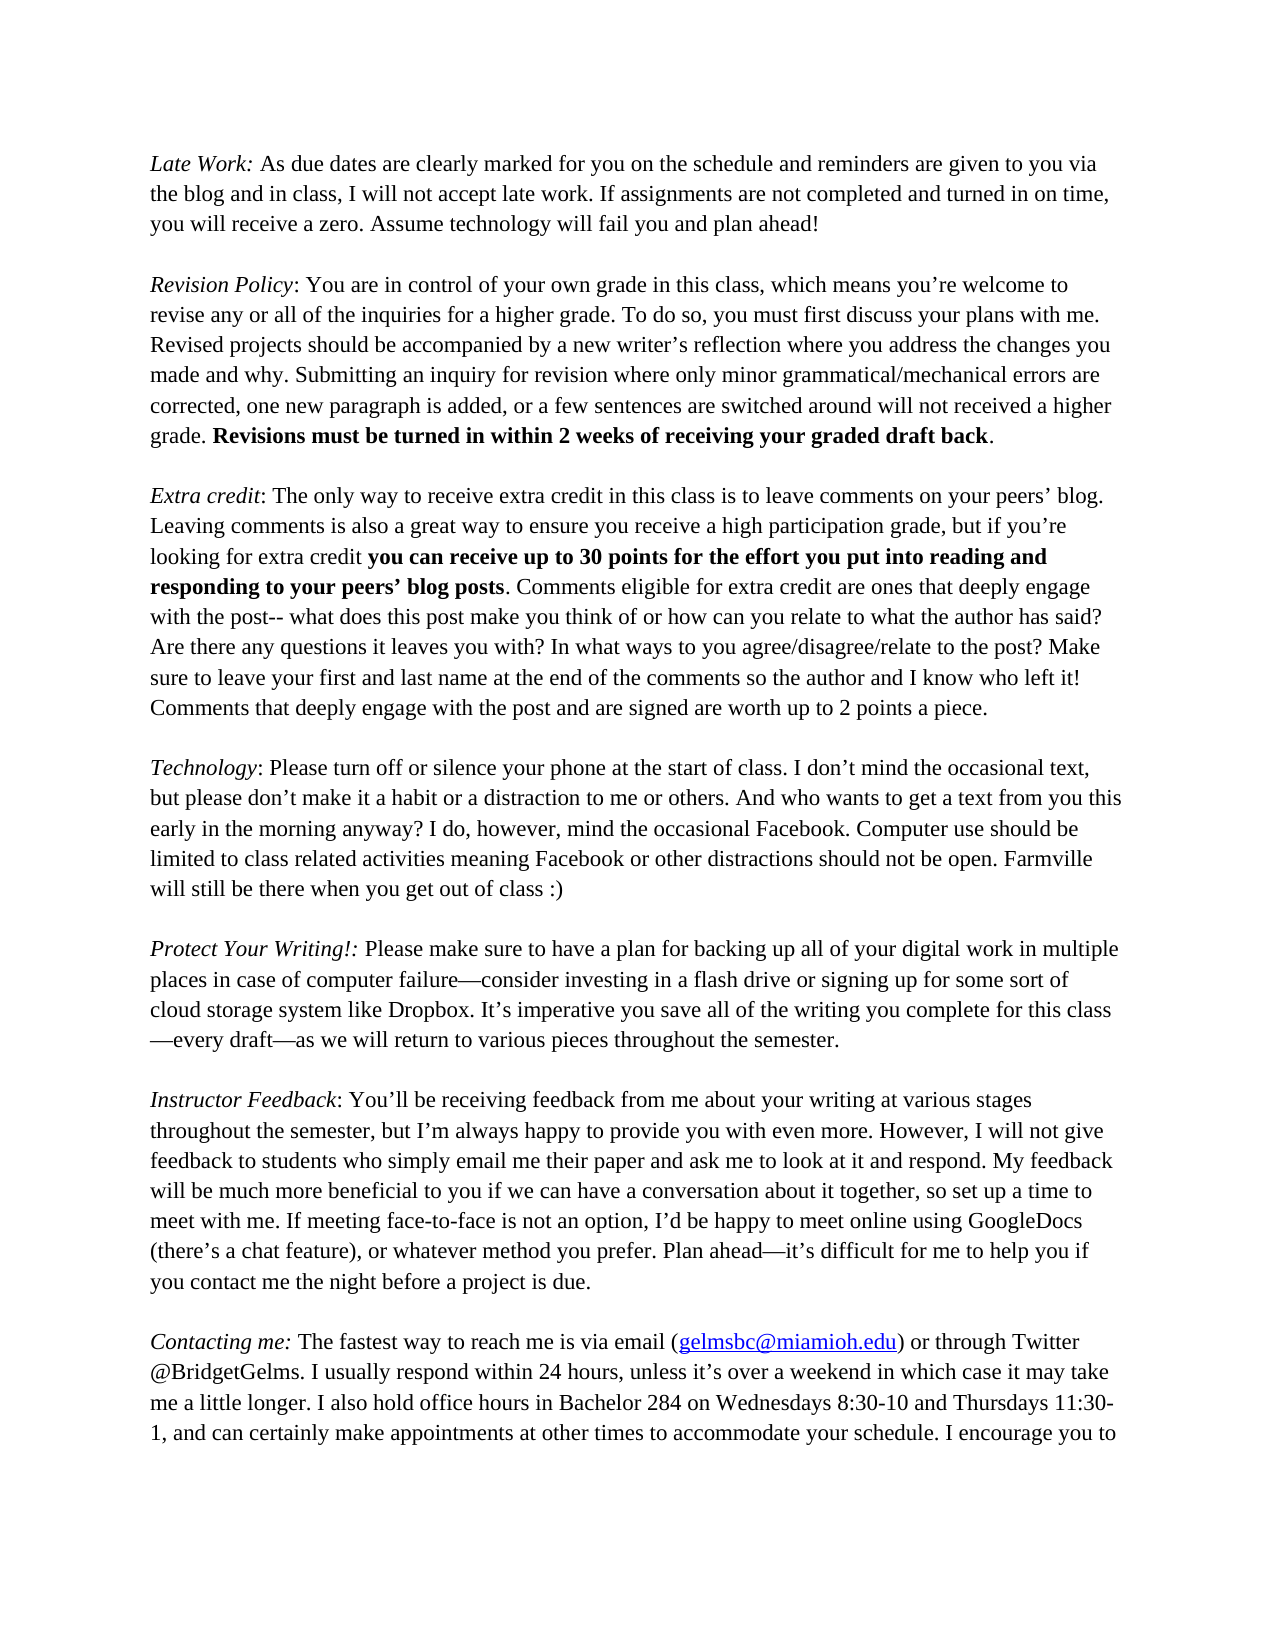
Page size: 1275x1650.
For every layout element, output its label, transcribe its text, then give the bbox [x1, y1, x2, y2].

text Revision Policy: You are in control of your own grade in this class, which means you’re welcome to revise any or all of the inquiries for a higher grade. To do so, you must first discuss your plans with me. Revised projects should be accompanied by a new writer’s reflection where you address the changes you made and why. Submitting an inquiry for revision where only minor grammatical/mechanical errors are corrected, one new paragraph is added, or a few sentences are switched around will not received a higher grade. Revisions must be turned in within 2 weeks of receiving your graded draft back. [150, 271, 1125, 448]
text Late Work: As due dates are clearly marked for you on the schedule and reminders are given to you via the blog and in class, I will not accept late work. If assignments are not completed and turned in on time, you will receive a zero. Assume technology will fail you and plan ahead! [150, 150, 1125, 237]
text Extra credit: The only way to receive extra credit in this class is to leave comments on your peers’ blog. Leaving comments is also a great way to ensure you receive a high participation grade, but if you’re looking for extra credit you can receive up to 30 points for the effort you put into reading and responding to your peers’ blog posts. Comments eligible for extra credit are ones that deeply engage with the post-- what does this post make you think of or how can you relate to what the author has said? Are there any questions it leaves you with? In what ways to you agree/disagree/relate to the post? Make sure to leave your first and last name at the end of the comments so the author and I know who left it! Comments that deeply engage with the post and are signed are worth up to 2 points a piece. [150, 482, 1125, 720]
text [150, 1328, 1125, 1445]
text Protect Your Writing!: Please make sure to have a plan for backing up all of your digital work in multiple places in case of computer failure—consider investing in a flash drive or signing up for some sort of cloud storage system like Dropbox. It’s imperative you save all of the writing you complete for this class—every draft—as we will return to various pieces throughout the semester. [150, 935, 1125, 1052]
text Instructor Feedback: You’ll be receiving feedback from me about your writing at various stages throughout the semester, but I’m always happy to provide you with even more. However, I will not give feedback to students who simply email me their paper and ask me to look at it and respond. My feedback will be much more beneficial to you if we can have a conversation about it together, so set up a time to meet with me. If meeting face-to-face is not an option, I’d be happy to meet online using GoogleDocs (there’s a chat feature), or whatever method you prefer. Plan ahead—it’s difficult for me to help you if you contact me the night before a project is due. [150, 1086, 1125, 1294]
text Technology: Please turn off or silence your phone at the start of class. I don’t mind the occasional text, but please don’t make it a habit or a distraction to me or others. And who wants to get a text from you this early in the morning anyway? I do, however, mind the occasional Facebook. Computer use should be limited to class related activities meaning Facebook or other distractions should not be open. Farmville will still be there when you get out of class :) [150, 754, 1125, 901]
